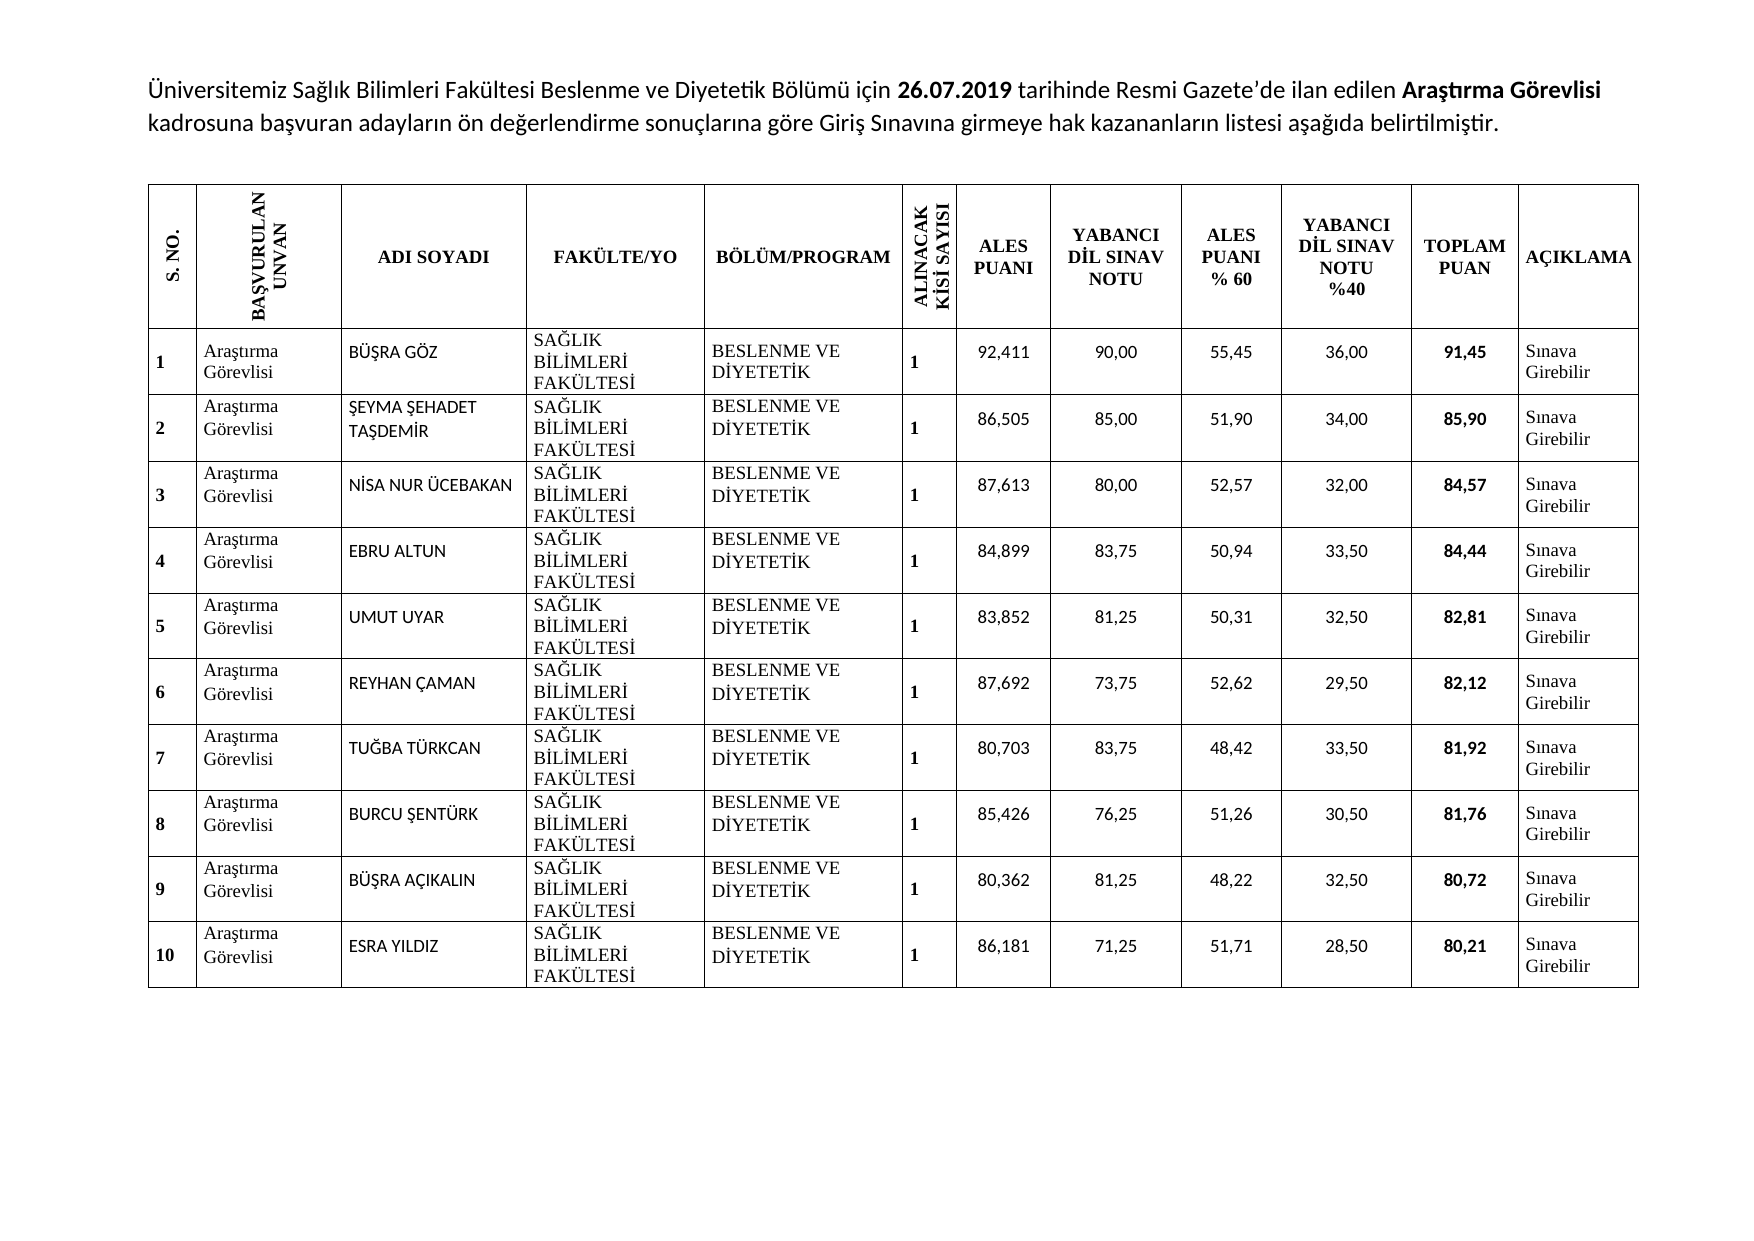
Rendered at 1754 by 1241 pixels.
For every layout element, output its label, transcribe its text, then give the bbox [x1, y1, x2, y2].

table_cell 82,81 [1412, 594, 1518, 658]
table_cell 8 [149, 791, 196, 856]
table_cell 80,703 [957, 725, 1050, 790]
table_header FAKÜLTE/YO [527, 185, 704, 328]
table_cell 2 [149, 395, 196, 461]
table_cell SAĞLIK BİLİMLERİ FAKÜLTESİ [527, 528, 704, 593]
table_cell 82,12 [1412, 659, 1518, 724]
table_cell 6 [149, 659, 196, 724]
table_cell 28,50 [1282, 922, 1411, 987]
table_cell 87,613 [957, 462, 1050, 527]
table_cell 86,505 [957, 395, 1050, 461]
table_cell 85,426 [957, 791, 1050, 856]
table_cell 52,62 [1182, 659, 1281, 724]
table_cell BESLENME VE DİYETETİK [705, 462, 902, 527]
table_cell 83,75 [1051, 528, 1181, 593]
table_cell 52,57 [1182, 462, 1281, 527]
table_header AÇIKLAMA [1519, 185, 1638, 328]
table_cell 4 [149, 528, 196, 593]
table_cell Sınava Girebilir [1519, 462, 1638, 527]
table_header ALINACAK KİŞİ SAYISI [903, 185, 956, 328]
table_cell 81,25 [1051, 857, 1181, 921]
table_cell 80,72 [1412, 857, 1518, 921]
table_cell REYHAN ÇAMAN [342, 659, 526, 724]
table_cell Araştırma Görevlisi [197, 922, 341, 987]
table_cell BESLENME VE DİYETETİK [705, 594, 902, 658]
table_cell Sınava Girebilir [1519, 922, 1638, 987]
table_header ADI SOYADI [342, 185, 526, 328]
table_cell SAĞLIK BİLİMLERİ FAKÜLTESİ [527, 329, 704, 394]
table_cell SAĞLIK BİLİMLERİ FAKÜLTESİ [527, 922, 704, 987]
table_cell BESLENME VE DİYETETİK [705, 659, 902, 724]
table_cell SAĞLIK BİLİMLERİ FAKÜLTESİ [527, 725, 704, 790]
table_cell SAĞLIK BİLİMLERİ FAKÜLTESİ [527, 594, 704, 658]
table_cell 3 [149, 462, 196, 527]
table_cell BESLENME VE DİYETETİK [705, 395, 902, 461]
table_header TOPLAM PUAN [1412, 185, 1518, 328]
table_cell 71,25 [1051, 922, 1181, 987]
table_cell 48,42 [1182, 725, 1281, 790]
table_cell Sınava Girebilir [1519, 329, 1638, 394]
table_cell 33,50 [1282, 725, 1411, 790]
table_cell 50,31 [1182, 594, 1281, 658]
table_cell 87,692 [957, 659, 1050, 724]
table_cell 1 [903, 922, 956, 987]
table_cell BESLENME VE DİYETETİK [705, 329, 902, 394]
table_cell BÜŞRA GÖZ [342, 329, 526, 394]
table_cell 33,50 [1282, 528, 1411, 593]
table_cell 7 [149, 725, 196, 790]
table_cell 73,75 [1051, 659, 1181, 724]
table_cell 9 [149, 857, 196, 921]
table_cell 51,26 [1182, 791, 1281, 856]
table_cell ŞEYMA ŞEHADET TAŞDEMİR [342, 395, 526, 461]
table_cell 32,50 [1282, 857, 1411, 921]
table_cell 81,92 [1412, 725, 1518, 790]
table_cell 86,181 [957, 922, 1050, 987]
table_cell SAĞLIK BİLİMLERİ FAKÜLTESİ [527, 659, 704, 724]
table_cell 76,25 [1051, 791, 1181, 856]
table_cell Araştırma Görevlisi [197, 462, 341, 527]
table_cell BURCU ŞENTÜRK [342, 791, 526, 856]
table_cell UMUT UYAR [342, 594, 526, 658]
table_cell 91,45 [1412, 329, 1518, 394]
table_cell SAĞLIK BİLİMLERİ FAKÜLTESİ [527, 857, 704, 921]
table_cell Sınava Girebilir [1519, 857, 1638, 921]
table_cell 1 [903, 594, 956, 658]
table_cell 84,899 [957, 528, 1050, 593]
table_cell Araştırma Görevlisi [197, 725, 341, 790]
table_cell BESLENME VE DİYETETİK [705, 922, 902, 987]
table_cell Araştırma Görevlisi [197, 395, 341, 461]
table_cell 1 [903, 395, 956, 461]
table_cell 90,00 [1051, 329, 1181, 394]
table_cell 1 [903, 329, 956, 394]
table_cell 32,00 [1282, 462, 1411, 527]
table_cell 34,00 [1282, 395, 1411, 461]
table_cell Araştırma Görevlisi [197, 791, 341, 856]
table_header YABANCI DİL SINAV NOTU %40 [1282, 185, 1411, 328]
table_cell BESLENME VE DİYETETİK [705, 791, 902, 856]
table_cell 80,00 [1051, 462, 1181, 527]
table_cell 51,71 [1182, 922, 1281, 987]
table_cell NİSA NUR ÜCEBAKAN [342, 462, 526, 527]
table_cell 83,75 [1051, 725, 1181, 790]
table_cell 1 [149, 329, 196, 394]
table_cell Araştırma Görevlisi [197, 329, 341, 394]
table_cell 1 [903, 462, 956, 527]
table_cell BESLENME VE DİYETETİK [705, 528, 902, 593]
table_cell Sınava Girebilir [1519, 594, 1638, 658]
table_header ALES PUANI [957, 185, 1050, 328]
table_cell Araştırma Görevlisi [197, 659, 341, 724]
table_cell BESLENME VE DİYETETİK [705, 725, 902, 790]
table_cell 85,90 [1412, 395, 1518, 461]
table_cell 1 [903, 725, 956, 790]
table_cell 84,44 [1412, 528, 1518, 593]
table_cell Sınava Girebilir [1519, 659, 1638, 724]
table_cell 30,50 [1282, 791, 1411, 856]
table_cell Sınava Girebilir [1519, 791, 1638, 856]
table_cell Araştırma Görevlisi [197, 857, 341, 921]
table_cell 80,362 [957, 857, 1050, 921]
table_cell 81,25 [1051, 594, 1181, 658]
table_cell 5 [149, 594, 196, 658]
table_cell 1 [903, 528, 956, 593]
table_cell 10 [149, 922, 196, 987]
table_cell 48,22 [1182, 857, 1281, 921]
table_cell 55,45 [1182, 329, 1281, 394]
table_cell SAĞLIK BİLİMLERİ FAKÜLTESİ [527, 791, 704, 856]
table_cell 85,00 [1051, 395, 1181, 461]
table_header YABANCI DİL SINAV NOTU [1051, 185, 1181, 328]
table_cell 29,50 [1282, 659, 1411, 724]
table_cell TUĞBA TÜRKCAN [342, 725, 526, 790]
table_cell 80,21 [1412, 922, 1518, 987]
table_cell 1 [903, 791, 956, 856]
table_cell Sınava Girebilir [1519, 528, 1638, 593]
table_cell BÜŞRA AÇIKALIN [342, 857, 526, 921]
table_cell 1 [903, 857, 956, 921]
table_cell 92,411 [957, 329, 1050, 394]
table_cell 83,852 [957, 594, 1050, 658]
table_cell SAĞLIK BİLİMLERİ FAKÜLTESİ [527, 395, 704, 461]
table_cell ESRA YILDIZ [342, 922, 526, 987]
table_header S. NO. [149, 185, 196, 328]
table_cell 50,94 [1182, 528, 1281, 593]
table_cell Sınava Girebilir [1519, 725, 1638, 790]
table_cell SAĞLIK BİLİMLERİ FAKÜLTESİ [527, 462, 704, 527]
table_cell 32,50 [1282, 594, 1411, 658]
table_cell 81,76 [1412, 791, 1518, 856]
table_cell BESLENME VE DİYETETİK [705, 857, 902, 921]
table_cell Araştırma Görevlisi [197, 528, 341, 593]
table_cell 84,57 [1412, 462, 1518, 527]
table_cell 36,00 [1282, 329, 1411, 394]
table_cell Sınava Girebilir [1519, 395, 1638, 461]
table_cell 1 [903, 659, 956, 724]
table_header BAŞVURULAN UNVAN [197, 185, 341, 328]
table_header ALES PUANI % 60 [1182, 185, 1281, 328]
table_cell 51,90 [1182, 395, 1281, 461]
table_cell Araştırma Görevlisi [197, 594, 341, 658]
table_cell EBRU ALTUN [342, 528, 526, 593]
table_header BÖLÜM/PROGRAM [705, 185, 902, 328]
